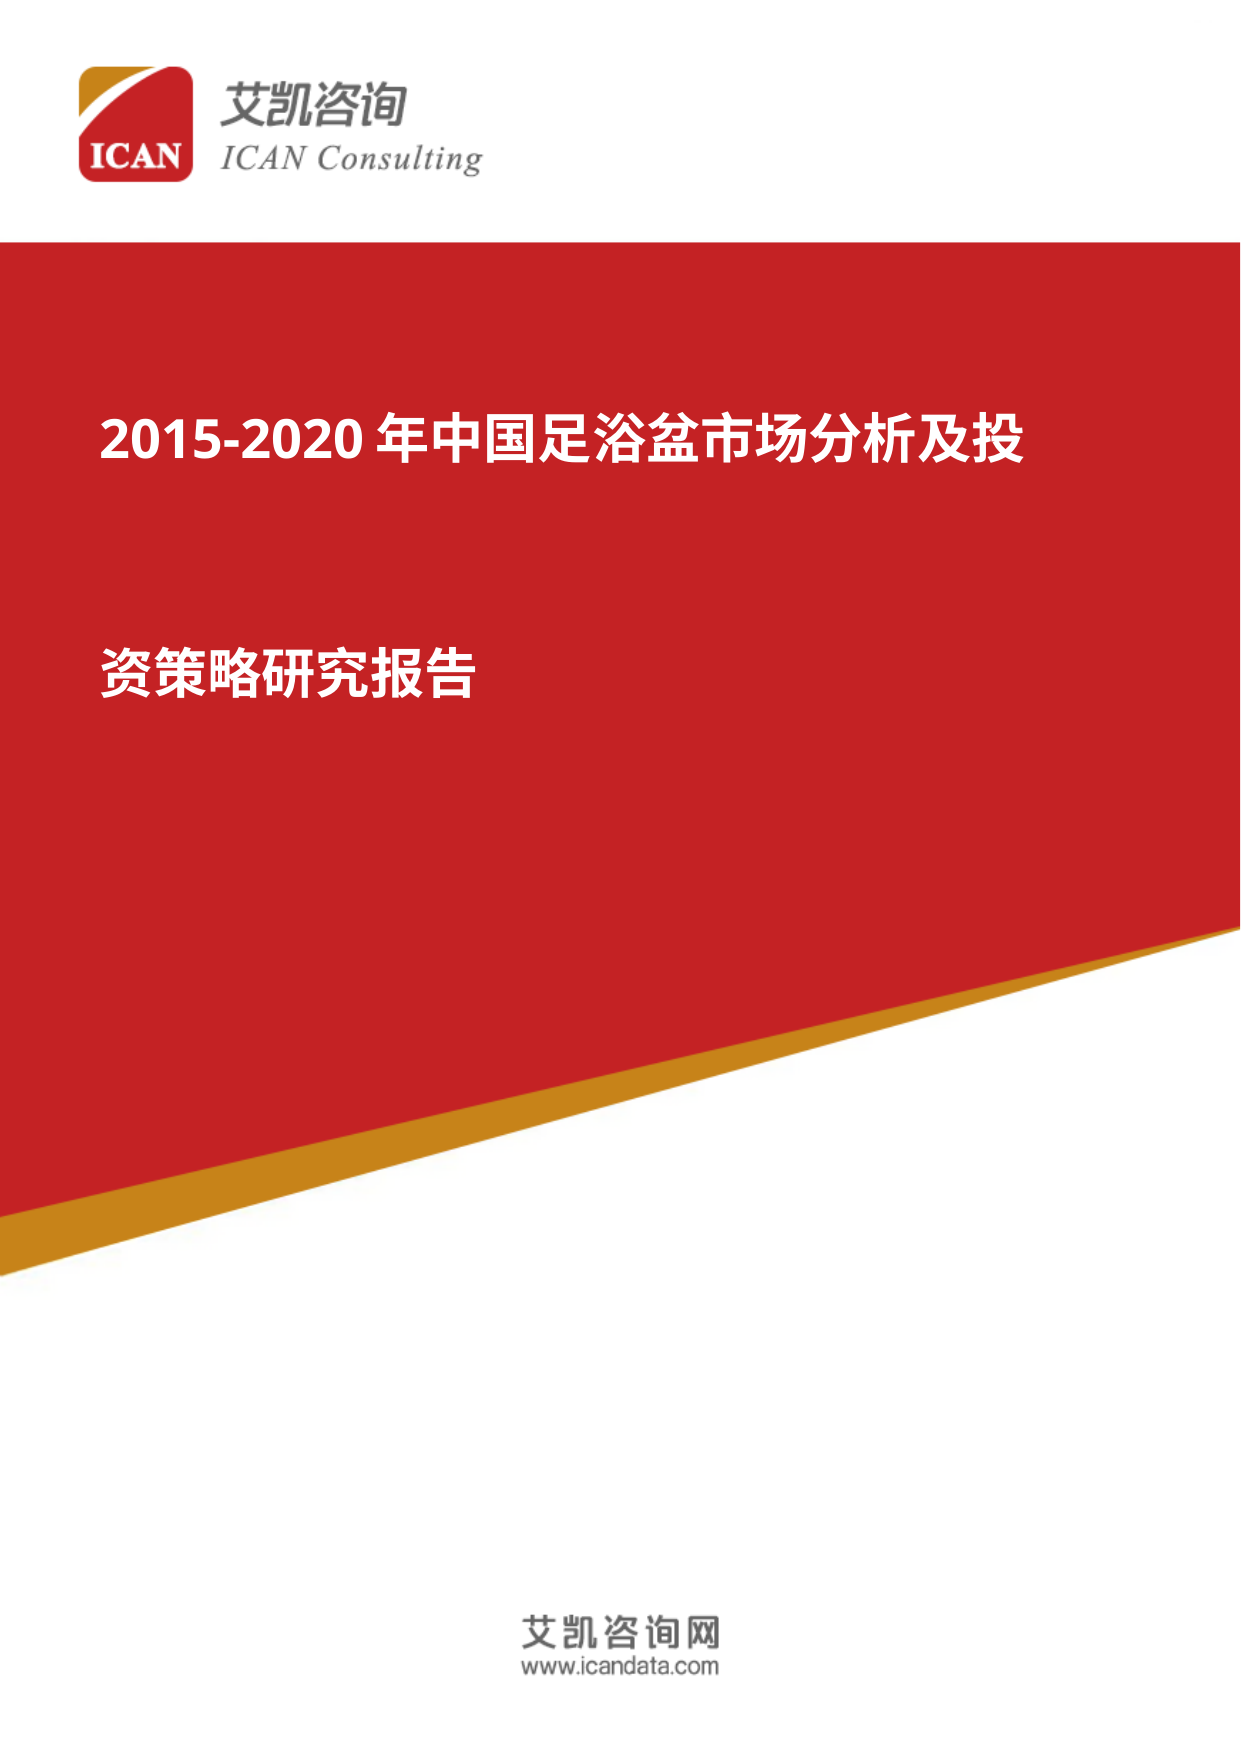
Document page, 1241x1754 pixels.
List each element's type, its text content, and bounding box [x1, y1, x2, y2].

picture [0, 5, 1241, 1754]
subtitle 2015-2020年中国足浴盆市场分析及投资策略研究报告 [99, 386, 1053, 718]
